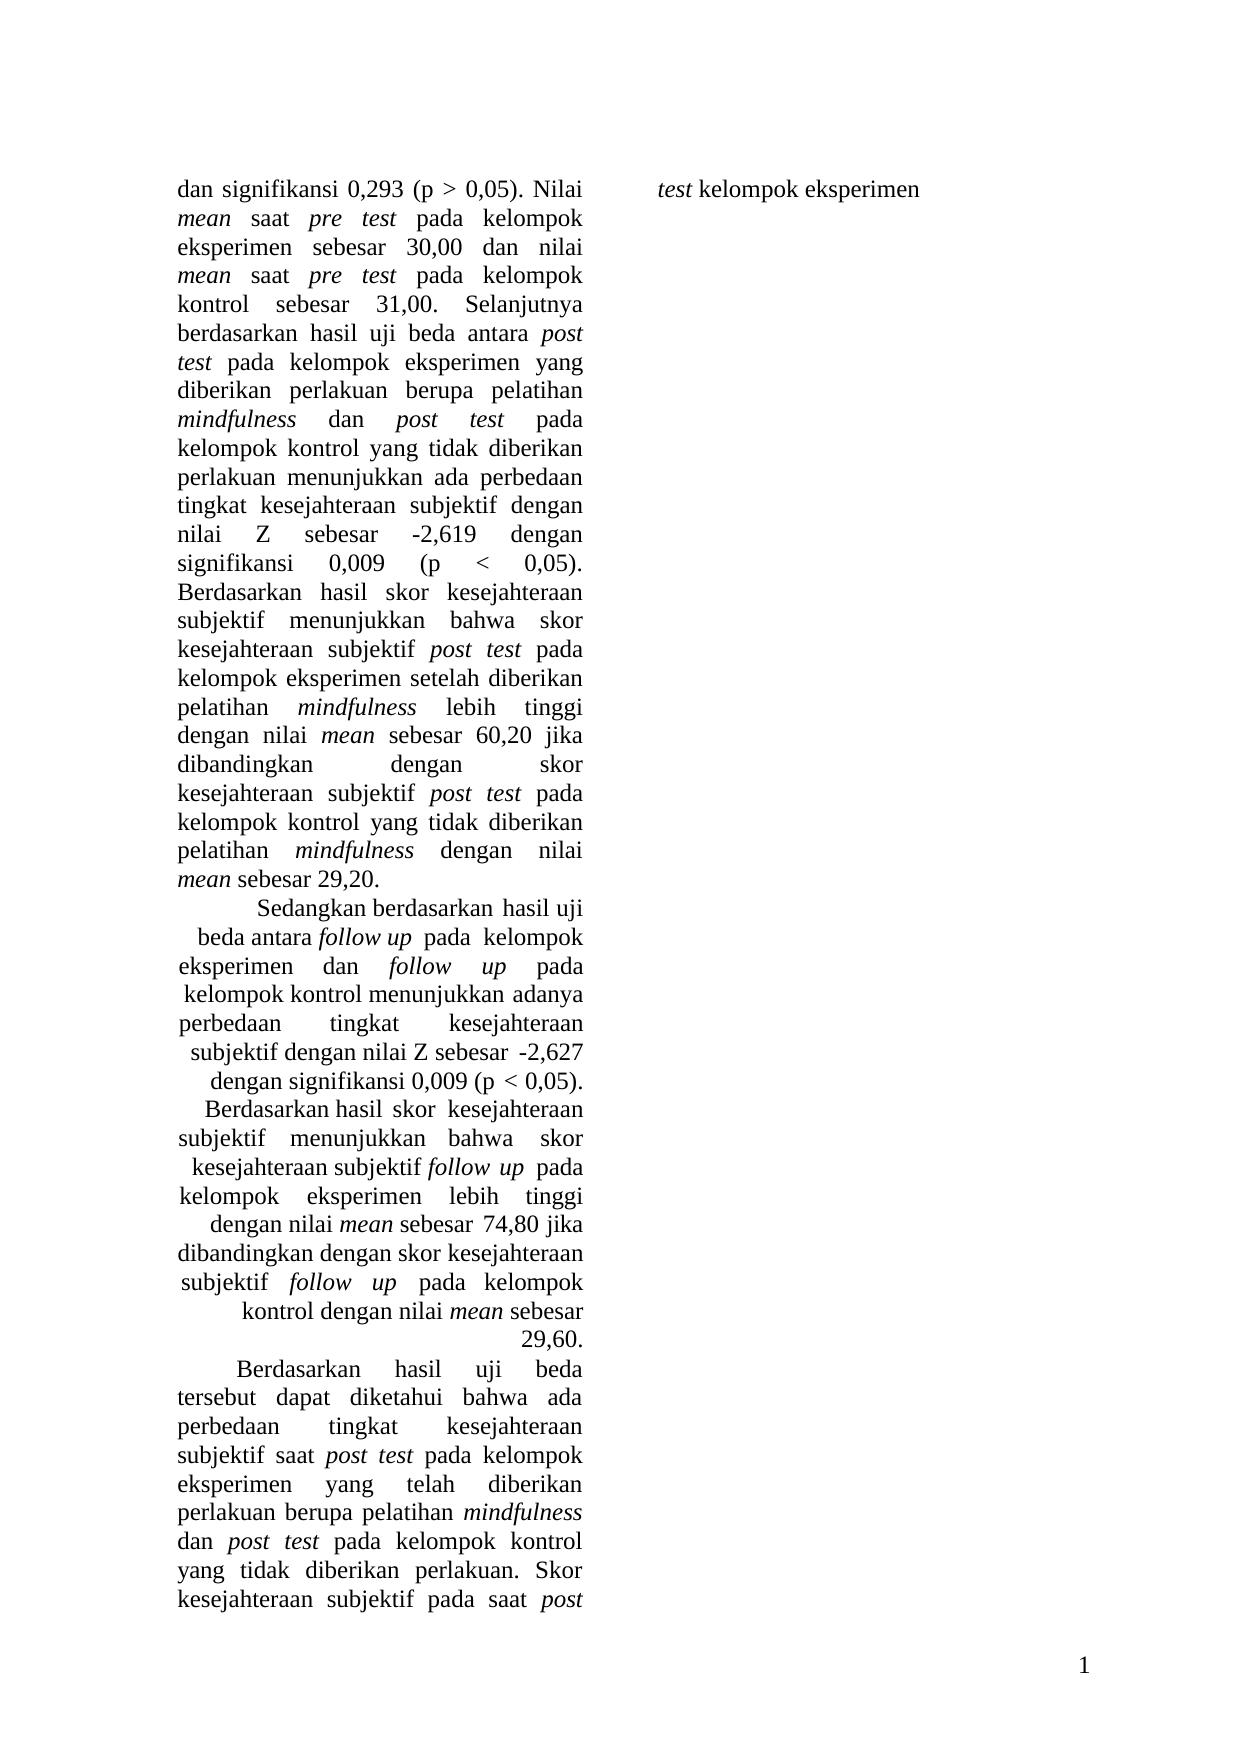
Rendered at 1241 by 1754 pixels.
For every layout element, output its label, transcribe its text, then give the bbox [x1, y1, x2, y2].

text Berdasarkan hasil uji beda tersebut dapat diketahui bahwa ada perbedaan tingkat kesejahteraan subjektif saat post test pada kelompok eksperimen yang telah diberikan perlakuan berupa pelatihan mindfulness dan post test pada kelompok kontrol yang tidak diberikan perlakuan. Skor kesejahteraan subjektif pada saat post test kelompok eksperimen [177, 1354, 583, 1612]
text Sedangkan berdasarkan hasil uji beda antara follow up pada kelompok eksperimen dan follow up pada kelompok kontrol menunjukkan adanya perbedaan tingkat kesejahteraan subjektif dengan nilai Z sebesar -2,627 dengan signifikansi 0,009 (p < 0,05). Berdasarkan hasil skor kesejahteraan subjektif menunjukkan bahwa skor kesejahteraan subjektif follow up pada kelompok eksperimen lebih tinggi dengan nilai mean sebesar 74,80 jika dibandingkan dengan skor kesejahteraan subjektif follow up pada kelompok kontrol dengan nilai mean sebesar 29,60. [177, 893, 583, 1353]
text dan signifikansi 0,293 (p > 0,05). Nilai mean saat pre test pada kelompok eksperimen sebesar 30,00 dan nilai mean saat pre test pada kelompok kontrol sebesar 31,00. Selanjutnya berdasarkan hasil uji beda antara post test pada kelompok eksperimen yang diberikan perlakuan berupa pelatihan mindfulness dan post test pada kelompok kontrol yang tidak diberikan perlakuan menunjukkan ada perbedaan tingkat kesejahteraan subjektif dengan nilai Z sebesar -2,619 dengan signifikansi 0,009 (p < 0,05). Berdasarkan hasil skor kesejahteraan subjektif menunjukkan bahwa skor kesejahteraan subjektif post test pada kelompok eksperimen setelah diberikan pelatihan mindfulness lebih tinggi dengan nilai mean sebesar 60,20 jika dibandingkan dengan skor kesejahteraan subjektif post test pada kelompok kontrol yang tidak diberikan pelatihan mindfulness dengan nilai mean sebesar 29,20. [177, 174, 583, 893]
